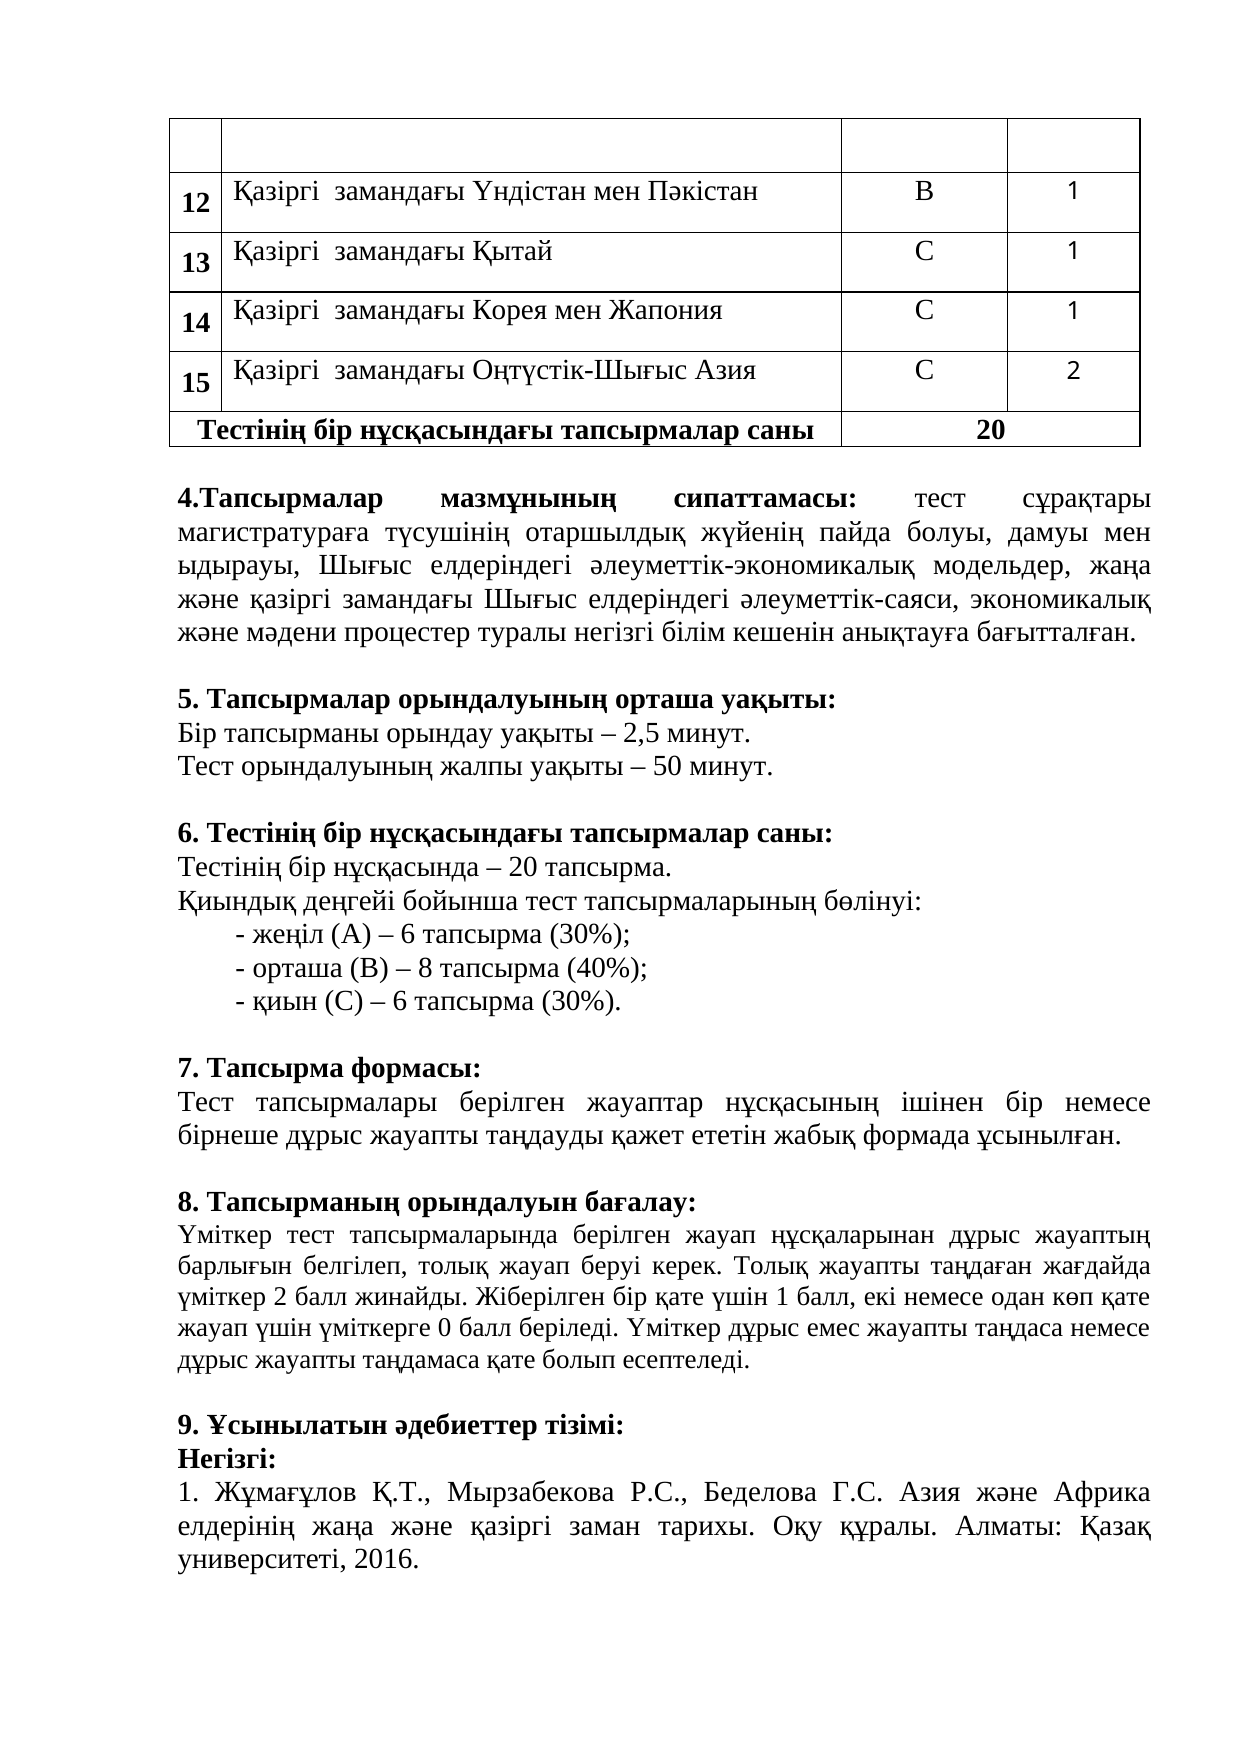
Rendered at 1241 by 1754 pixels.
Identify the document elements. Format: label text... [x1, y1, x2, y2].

text Үміткер тест тапсырмаларында берілген жауап ңұсқаларынан дұрыс жауаптың барлығын белгілеп, толық жауап беруі керек. Толық жауапты таңдаған жағдайда үміткер 2 балл жинайды. Жіберілген бір қате үшін 1 балл, екі немесе одан көп қате жауап үшін үміткерге 0 балл беріледі. Үміткер дұрыс емес жауапты таңдаса немесе дұрыс жауапты таңдамаса қате болып есептеледі. [177, 1218, 1152, 1374]
text Қиындық деңгейі бойынша тест тапсырмаларының бөлінуі: [177, 883, 1152, 916]
table_cell В [842, 119, 1007, 172]
text 5. Тапсырмалар орындалуының орташа уақыты: [177, 681, 1152, 715]
table_cell 20 [842, 412, 1139, 446]
text Тест орындалуының жалпы уақыты – 50 минут. [177, 748, 1152, 782]
text 4.Тапсырмалар мазмұнының сипаттамасы: тест сұрақтары магистратураға түсушінің отаршылдық жүйенің пайда болуы, дамуы мен ыдырауы, Шығыс елдеріндегі әлеуметтік-экономикалық модельдер, жаңа және қазіргі замандағы Шығыс елдеріндегі әлеуметтік-саяси, экономикалық және мәдени процестер туралы негізгі білім кешенін анықтауға бағытталған. [177, 480, 1152, 648]
table_cell С [842, 233, 1007, 291]
table_cell 2 [1008, 352, 1139, 411]
text Тест тапсырмалары берілген жауаптар нұсқасының ішінен бір немесе бірнеше дұрыс жауапты таңдауды қажет ететін жабық формада ұсынылған. [177, 1084, 1152, 1151]
table_cell 2 [1008, 119, 1139, 172]
table_cell 12 [170, 173, 221, 232]
text 6. Тестiнiң бiр нұсқасындағы тапсырмалар саны: [177, 816, 1152, 849]
text 9. Ұсынылатын әдебиеттер тізімі: [177, 1407, 1152, 1441]
text Бір тапсырманы орындау уақыты – 2,5 минут. [177, 715, 1152, 748]
text Тестінің бір нұсқасында – 20 тапсырма. [177, 849, 1152, 883]
list қиын (C) – 6 тапсырма (30%). [235, 983, 1152, 1017]
text Негізгі: [177, 1441, 1152, 1474]
table_cell Қазіргі замандағы Корея мен Жапония [222, 293, 841, 351]
table_cell Тестінің бір нұсқасындағы тапсырмалар саны [170, 412, 841, 446]
text 7. Тапсырма формасы: [177, 1050, 1152, 1084]
table_cell 1 [1008, 233, 1139, 291]
table_cell Қазіргі замандағы Оңтүстік-Шығыс Азия [222, 352, 841, 411]
table_cell 1 [1008, 293, 1139, 351]
list жеңіл (A) – 6 тапсырма (30%); [235, 916, 1152, 950]
text 8. Тапсырманың орындалуын бағалау: [177, 1184, 1152, 1218]
table_cell 15 [170, 352, 221, 411]
table_cell С [842, 352, 1007, 411]
table_cell 13 [170, 233, 221, 291]
table_cell 14 [170, 293, 221, 351]
table_cell 11 [170, 119, 221, 172]
list орташа (B) – 8 тапсырма (40%); [235, 950, 1152, 983]
table_cell 1 [1008, 173, 1139, 232]
table_cell С [842, 293, 1007, 351]
table_cell В [842, 173, 1007, 232]
table_cell Қазіргі замандағы Қытай [222, 233, 841, 291]
table_cell Қазіргі замандағы Үндістан мен Пәкістан [222, 173, 841, 232]
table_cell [222, 119, 841, 172]
text 1. Жұмағұлов Қ.Т., Мырзабекова Р.С., Беделова Г.С. Азия және Африка елдерінің жаңа және қазіргі заман тарихы. Оқу құралы. Алматы: Қазақ университеті, 2016. [177, 1474, 1152, 1575]
